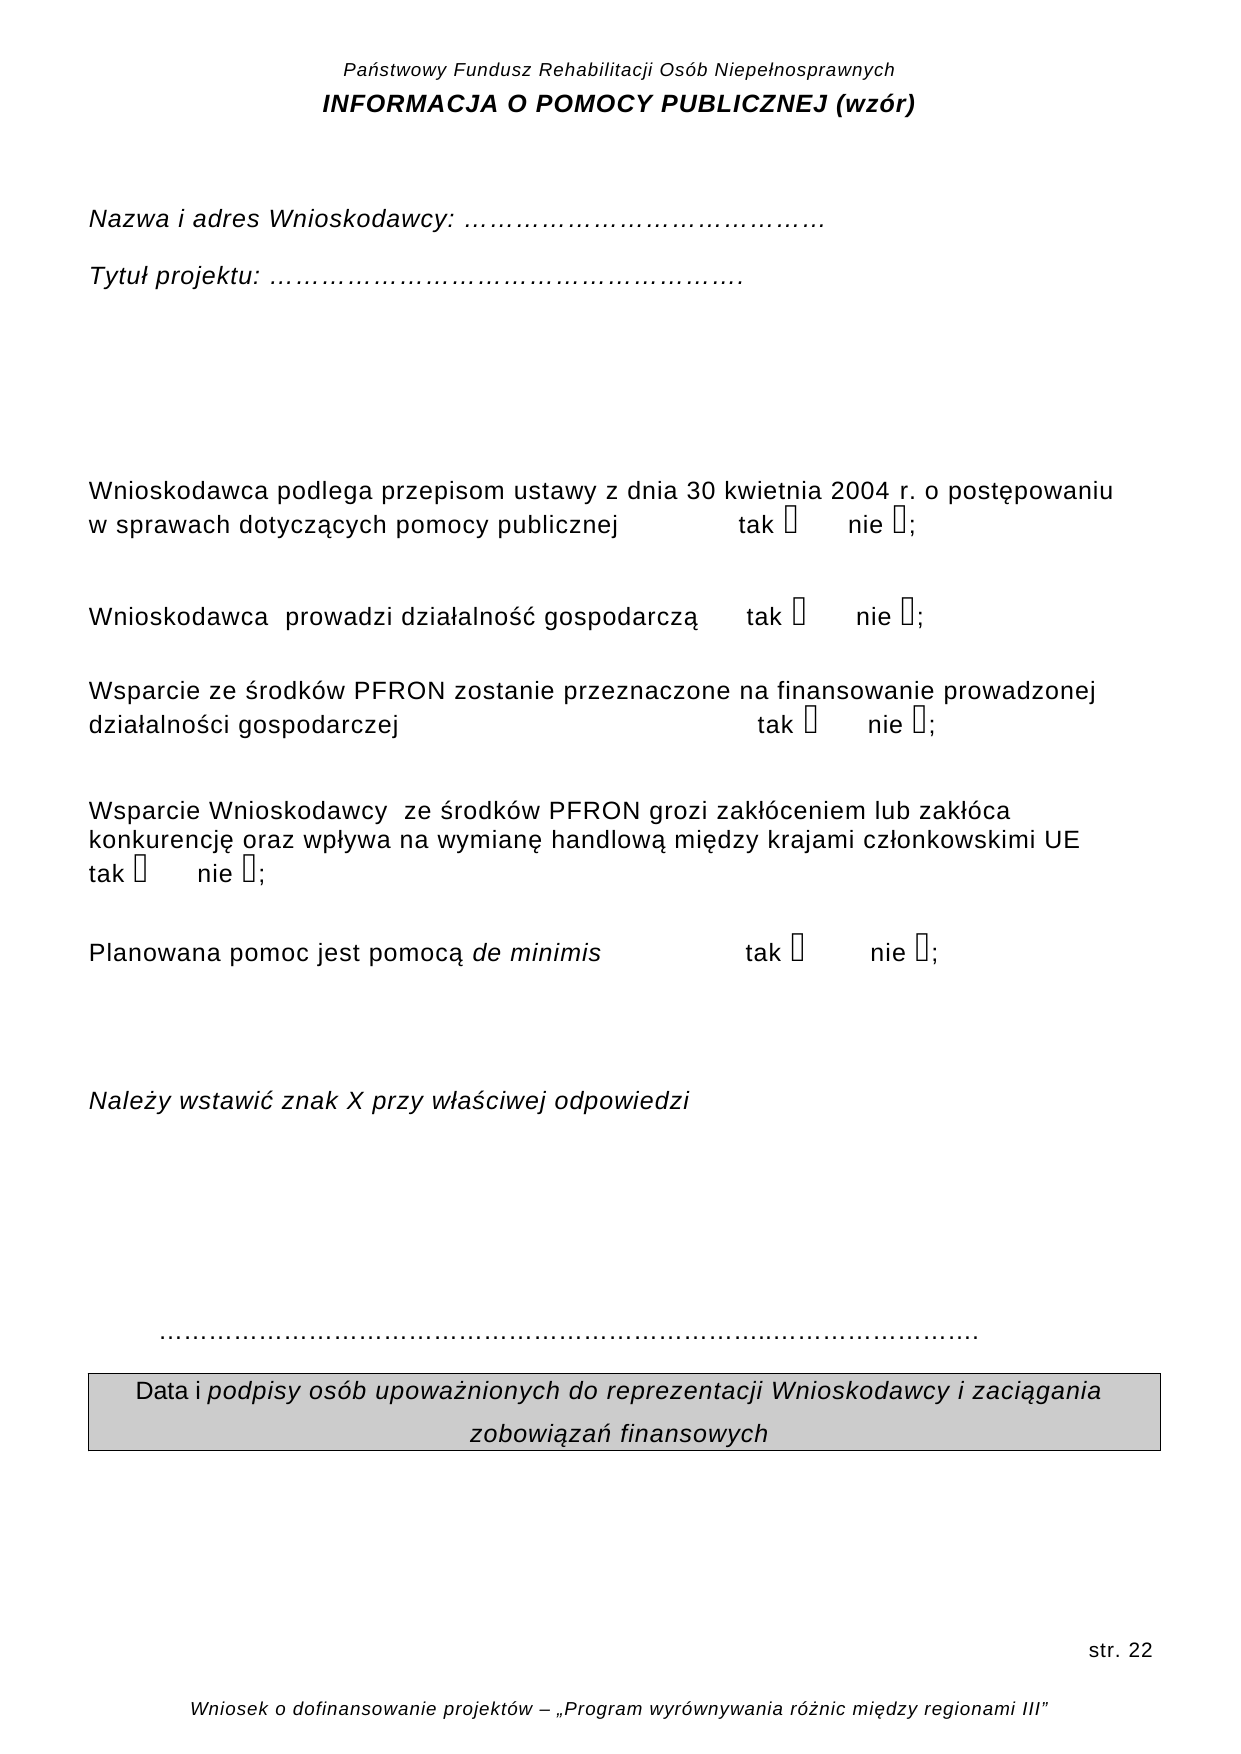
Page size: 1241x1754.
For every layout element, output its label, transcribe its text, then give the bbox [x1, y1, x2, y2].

text Wnioskodawca podlega przepisom ustawy z dnia 30 kwietnia 2004 r. o postępowaniu w sprawach dotyczących pomocy publicznej tak nie ; [89, 476, 1152, 543]
text INFORMACJA O POMOCY PUBLICZNEJ (wzór) [89, 89, 1152, 117]
text Planowana pomoc jest pomocą de minimis tak nie ; [89, 933, 1152, 971]
text Nazwa i adres Wnioskodawcy: …………………………………… [89, 204, 1152, 232]
text Należy wstawić znak X przy właściwej odpowiedzi [89, 1086, 1152, 1114]
text Tytuł projektu: ………………………………………………. [89, 261, 1152, 290]
text Wnioskodawca prowadzi działalność gospodarczą tak nie ; [89, 597, 1152, 634]
text Wsparcie ze środków PFRON zostanie przeznaczone na finansowanie prowadzonej działalności gospodarczej tak nie ; [89, 676, 1152, 742]
text Wsparcie Wnioskodawcy ze środków PFRON grozi zakłóceniem lub zakłóca konkurencję oraz wpływa na wymianę handlową między krajami członkowskimi UE tak nie ; [89, 796, 1152, 892]
text ………………………………………………………………..……………………. [89, 1316, 1152, 1344]
text Data i podpisy osób upoważnionych do reprezentacji Wnioskodawcy i zaciągania zobowiązań finansowych [89, 1374, 1160, 1450]
